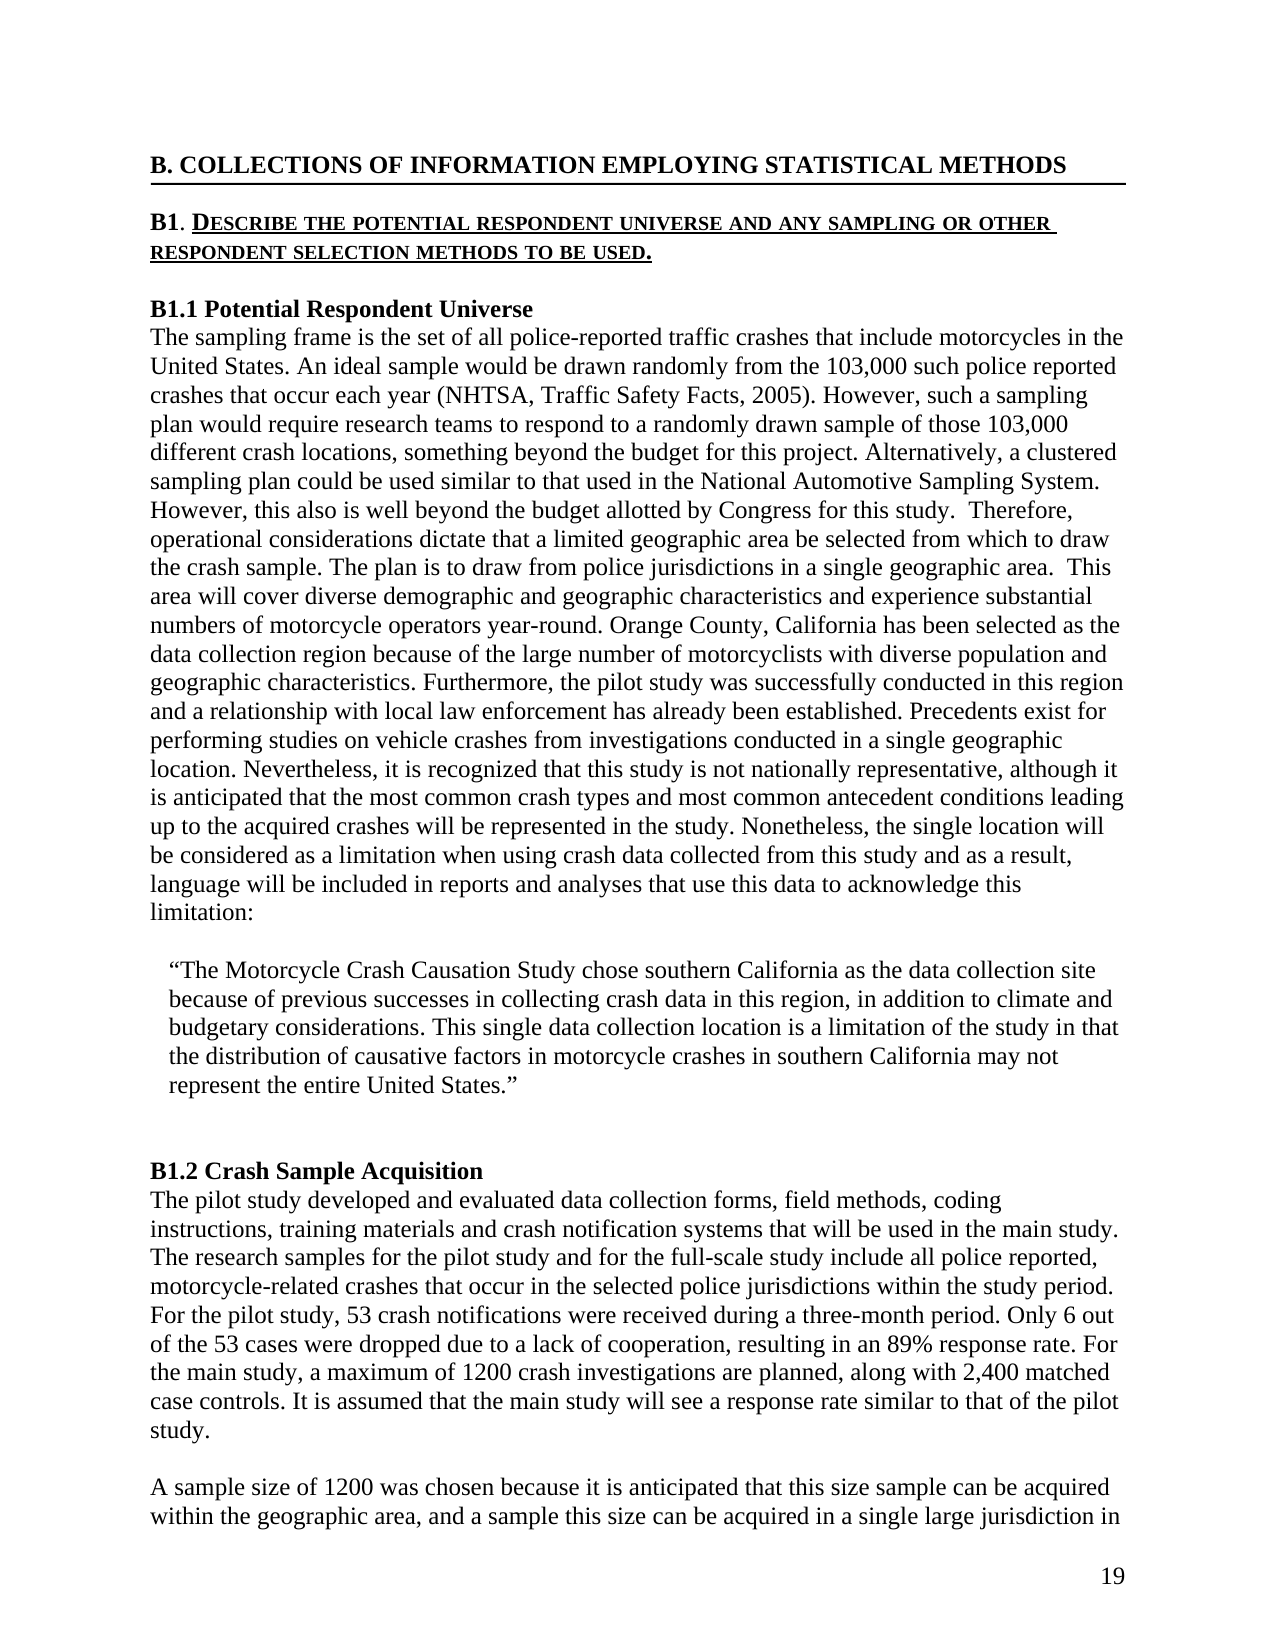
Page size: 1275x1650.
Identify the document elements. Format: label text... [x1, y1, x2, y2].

text The sampling frame is the set of all police-reported traffic crashes that include motorcycles in the . An ideal sample would be drawn randomly from the 103,000 such police reported crashes that occur each year (NHTSA, Traffic Safety Facts, 2005). However, such a sampling plan would require research teams to respond to a randomly drawn sample of those 103,000 different crash locations, something beyond the budget for this project. Alternatively, a clustered sampling plan could be used similar to that used in the National Automotive Sampling System. However, this also is well beyond the budget allotted by Congress for this study. Therefore, operational considerations dictate that a limited geographic area be selected from which to draw the crash sample. The plan is to draw from police jurisdictions in a single geographic area. This area will cover diverse demographic and geographic characteristics and experience substantial numbers of motorcycle operators year-round. Orange County, California has been selected as the data collection region because of the large number of motorcyclists with diverse population and geographic characteristics. Furthermore, the pilot study was successfully conducted in this region and a relationship with local law enforcement has already been established. Precedents exist for performing studies on vehicle crashes from investigations conducted in a single geographic location. Nevertheless, it is recognized that this study is not nationally representative, although it is anticipated that the most common crash types and most common antecedent conditions leading up to the acquired crashes will be represented in the study. Nonetheless, the single location will be considered as a limitation when using crash data collected from this study and as a result, language will be included in reports and analyses that use this data to acknowledge this limitation: [150, 322, 1125, 926]
text B. COLLECTIONS OF INFORMATION EMPLOYING STATISTICAL METHODS [150, 150, 1125, 179]
text B1.1 Potential Respondent Universe [150, 294, 1125, 322]
text B1. Describe the potential respondent universe any sampling or other respondent selection methods to be used. [150, 207, 1125, 265]
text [150, 1472, 1125, 1530]
text B1.2 Crash Sample Acquisition [150, 1156, 1125, 1185]
text “The Motorcycle Crash Causation Study chose southern California as the data collection site because of previous successes in collecting crash data in this region, in addition to climate and budgetary considerations. This single data collection location is a limitation of the study in that the distribution of causative factors in motorcycle crashes in southern California may not represent the entire United States.” [169, 955, 1125, 1099]
text The pilot study developed and evaluated data collection forms, field methods, coding instructions, training materials and crash notification systems that will be used in the main study. The research samples for the pilot study and for the full-scale study include all police reported, motorcycle-related crashes that occur in the selected police jurisdictions within the study period. For the pilot study, 53 crash notifications were received during a three-month period. Only 6 out of the 53 cases were dropped due to a lack of cooperation, resulting in an 89% response rate. For the main study, a maximum of 1200 crash investigations are planned, along with 2,400 matched case controls. It is assumed that the main study will see a response rate similar to that of the pilot study. [150, 1185, 1125, 1444]
